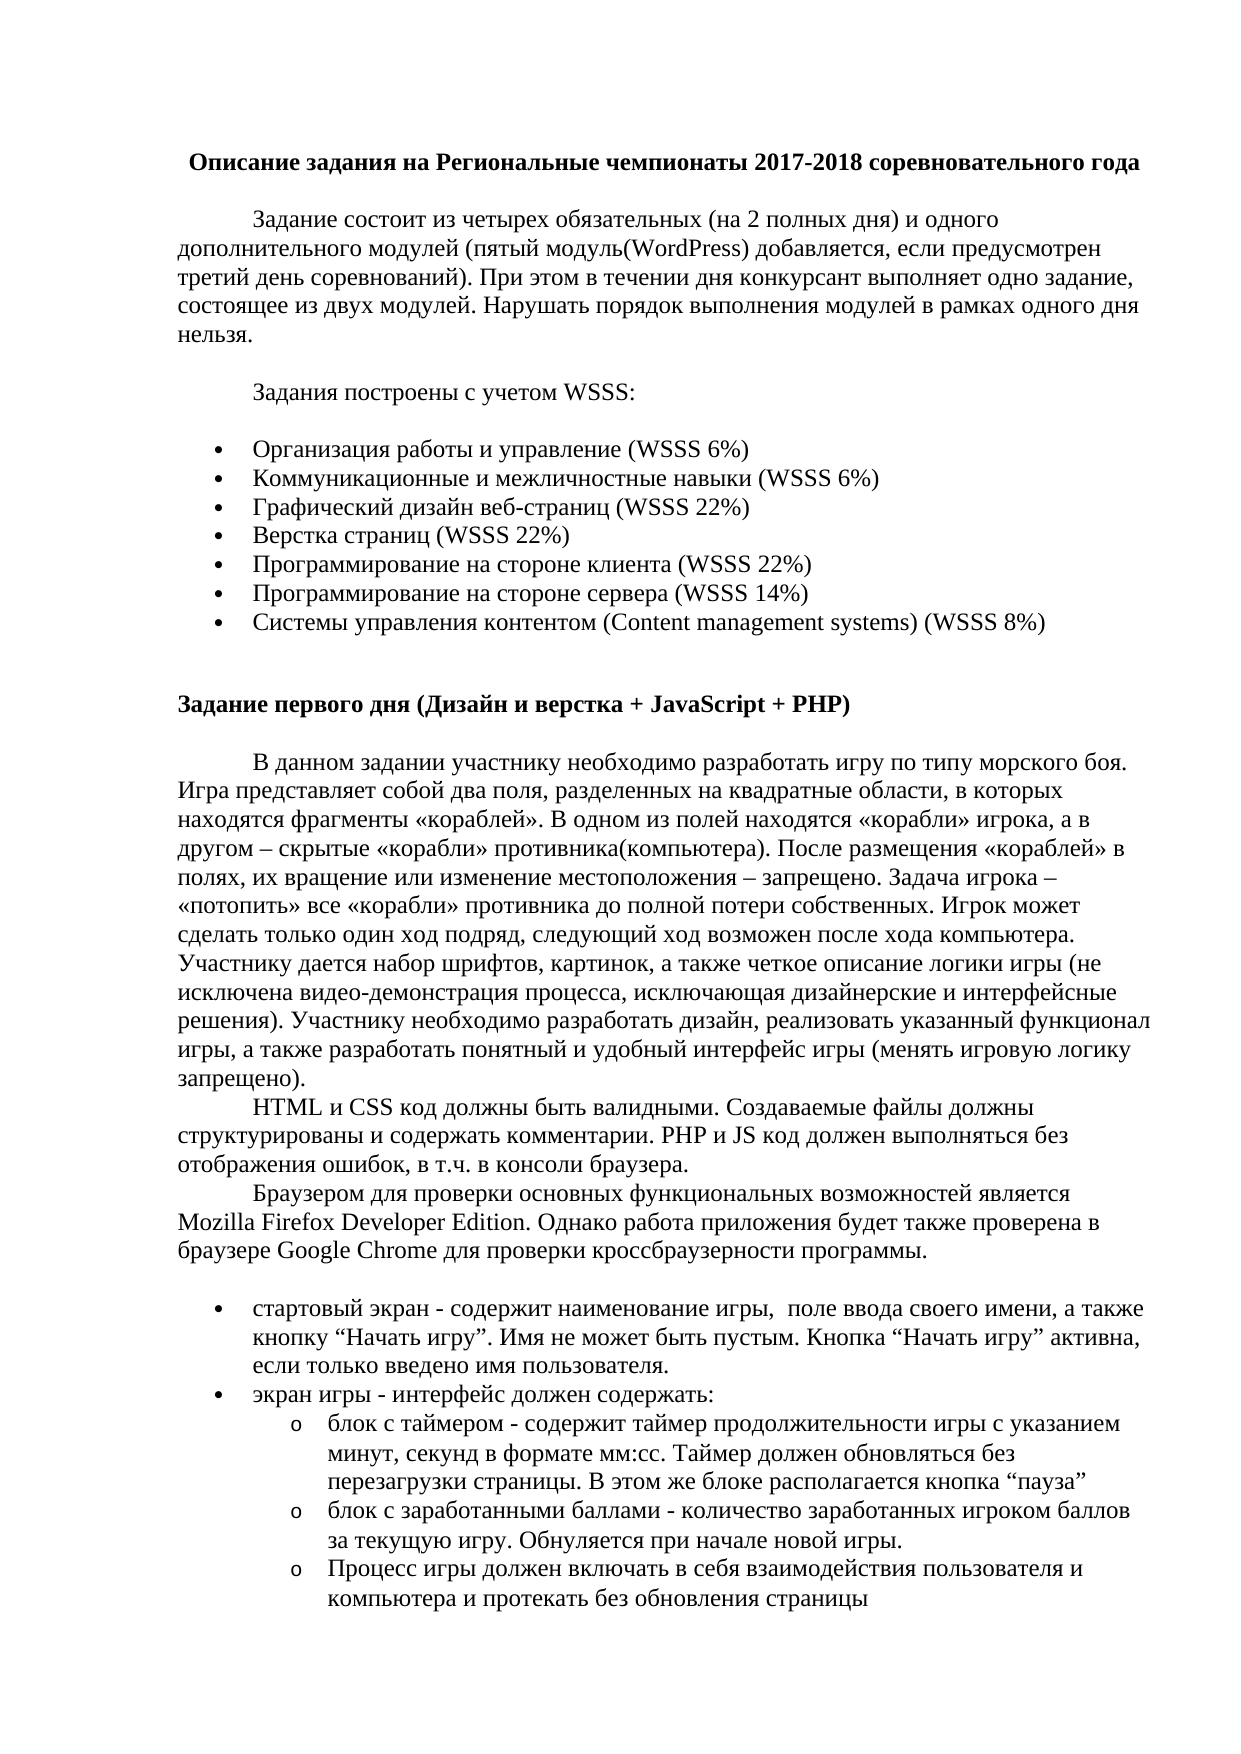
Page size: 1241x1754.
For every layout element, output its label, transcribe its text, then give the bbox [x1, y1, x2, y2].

text Описание задания на Региональные чемпионаты 2017-2018 соревновательного года [177, 147, 1152, 176]
list стартовый экран - содержит наименование игры, поле ввода своего имени, а также кнопку “Начать игру”. Имя не может быть пустым. Кнопка “Начать игру” активна, если только введено имя пользователя. [215, 1293, 1152, 1379]
list Верстка страниц (WSSS 22%) [215, 521, 1152, 549]
list Процесс игры должен включать в себя взаимодействия пользователя и компьютера и протекать без обновления страницы [290, 1553, 1152, 1612]
text Задание состоит из четырех обязательных (на 2 полных дня) и одного дополнительного модулей (пятый модуль(WordPress) добавляется, если предусмотрен третий день соревнований). При этом в течении дня конкурсант выполняет одно задание, состоящее из двух модулей. Нарушать порядок выполнения модулей в рамках одного дня нельзя. [177, 204, 1152, 348]
list Программирование на стороне клиента (WSSS 22%) [215, 549, 1152, 578]
text В данном задании участнику необходимо разработать игру по типу морского боя. Игра представляет собой два поля, разделенных на квадратные области, в которых находятся фрагменты «кораблей». В одном из полей находятся «корабли» игрока, а в другом – скрытые «корабли» противника(компьютера). После размещения «кораблей» в полях, их вращение или изменение местоположения – запрещено. Задача игрока – «потопить» все «корабли» противника до полной потери собственных. Игрок может сделать только один ход подряд, следующий ход возможен после хода компьютера. Участнику дается набор шрифтов, картинок, а также четкое описание логики игры (не исключена видео-демонстрация процесса, исключающая дизайнерские и интерфейсные решения). Участнику необходимо разработать дизайн, реализовать указанный функционал игры, а также разработать понятный и удобный интерфейс игры (менять игровую логику запрещено). [177, 747, 1152, 1092]
list экран игры - интерфейс должен содержать: [215, 1379, 1152, 1408]
text Задания построены с учетом WSSS: [177, 377, 1152, 406]
list блок с заработанными баллами - количество заработанных игроком баллов за текущую игру. Обнуляется при начале новой игры. [290, 1495, 1152, 1553]
list блок с таймером - содержит таймер продолжительности игры с указанием минут, секунд в формате мм:сс. Таймер должен обновляться без перезагрузки страницы. В этом же блоке располагается кнопка “пауза” [290, 1408, 1152, 1495]
text Браузером для проверки основных функциональных возможностей является Mozilla Firefox Developer Edition. Однако работа приложения будет также проверена в браузере Google Chrome для проверки кроссбраузерности программы. [177, 1178, 1152, 1264]
text Задание первого дня (Дизайн и верстка + JavaScript + PHP) [177, 689, 1152, 718]
list Программирование на стороне сервера (WSSS 14%) [215, 578, 1152, 607]
list Графический дизайн веб-страниц (WSSS 22%) [215, 492, 1152, 521]
list Коммуникационные и межличностные навыки (WSSS 6%) [215, 463, 1152, 492]
list Организация работы и управление (WSSS 6%) [215, 434, 1152, 463]
list Системы управления контентом (Content management systems) (WSSS 8%) [215, 607, 1152, 636]
text HTML и CSS код должны быть валидными. Создаваемые файлы должны структурированы и содержать комментарии. PHP и JS код должен выполняться без отображения ошибок, в т.ч. в консоли браузера. [177, 1092, 1152, 1178]
